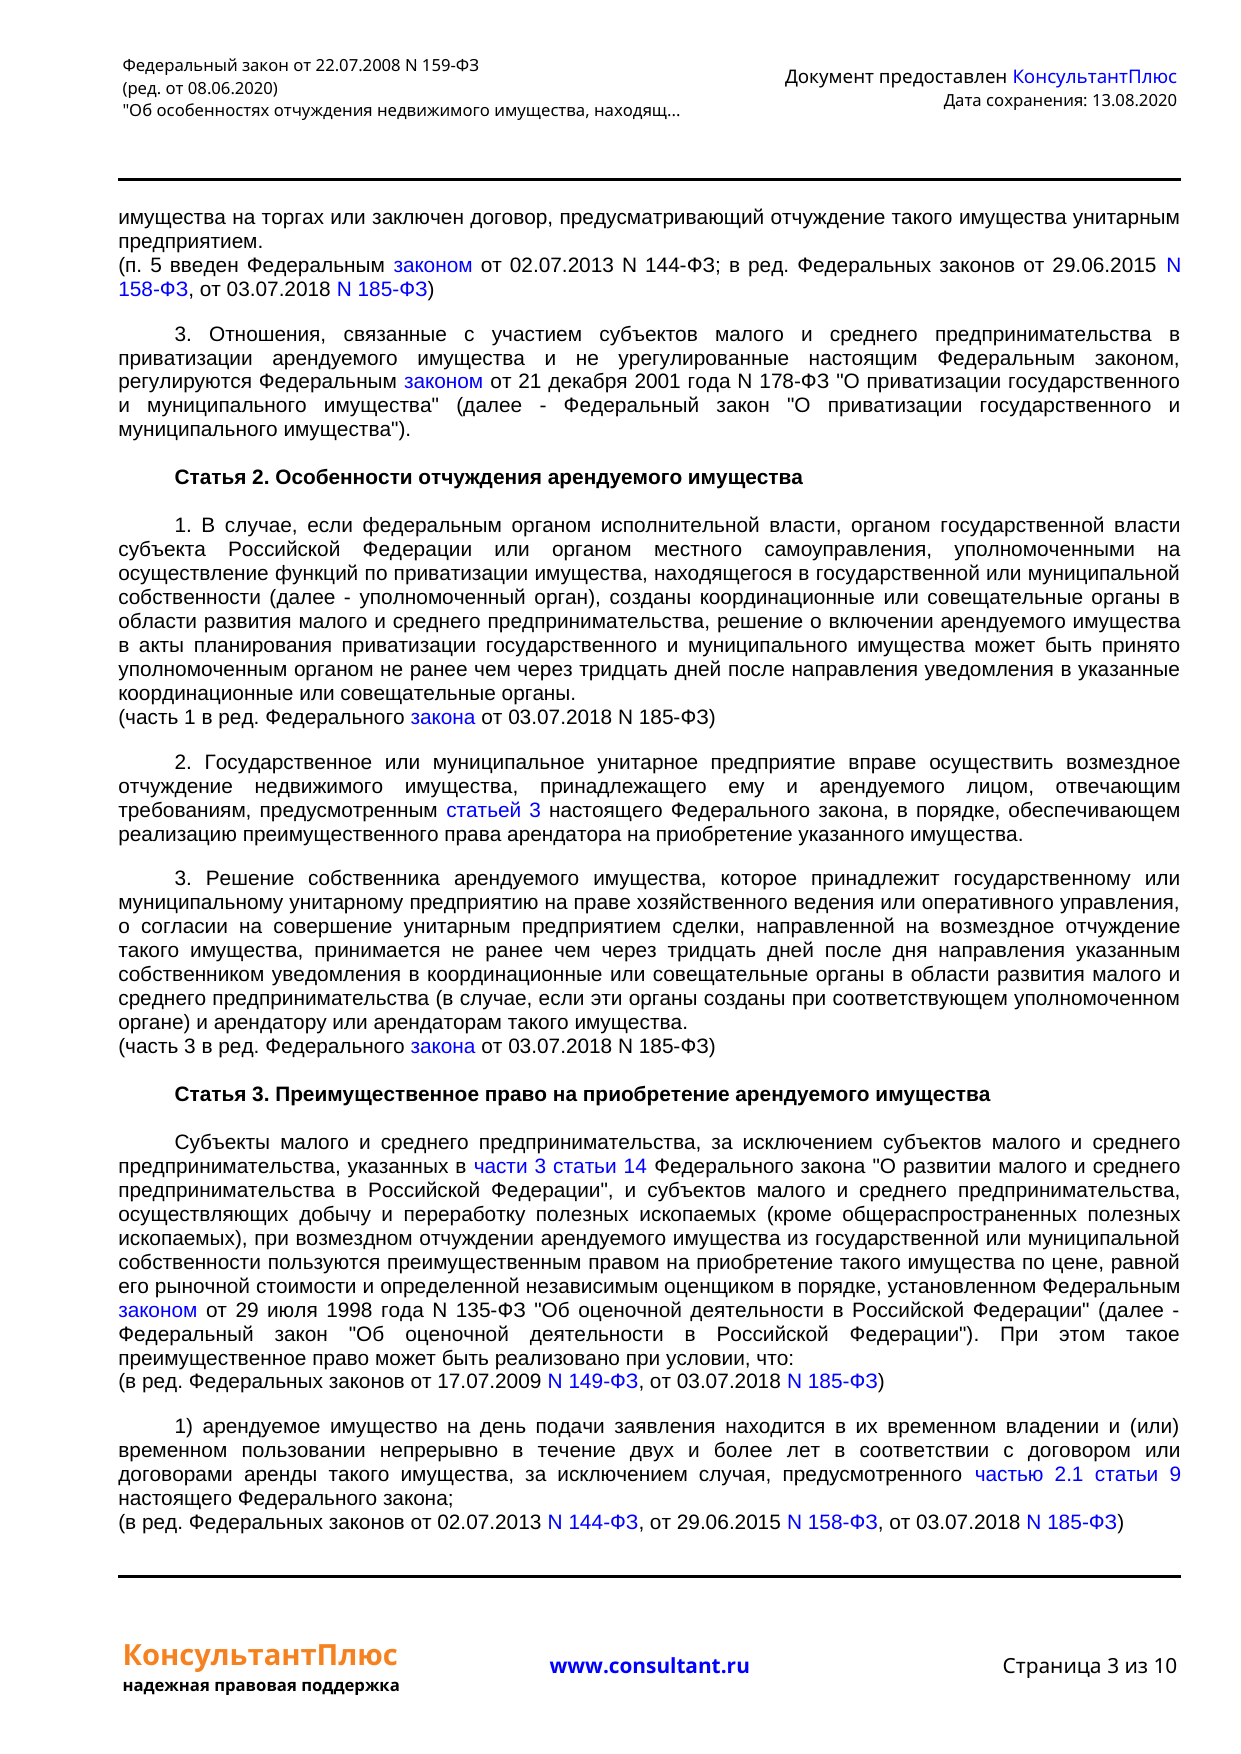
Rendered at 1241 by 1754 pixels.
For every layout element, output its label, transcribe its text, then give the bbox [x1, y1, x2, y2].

text 1. В случае, если федеральным органом исполнительной власти, органом государственной власти субъекта Российской Федерации или органом местного самоуправления, уполномоченными на осуществление функций по приватизации имущества, находящегося в государственной или муниципальной собственности (далее - уполномоченный орган), созданы координационные или совещательные органы в области развития малого и среднего предпринимательства, решение о включении арендуемого имущества в акты планирования приватизации государственного и муниципального имущества может быть принято уполномоченным органом не ранее чем через тридцать дней после направления уведомления в указанные координационные или совещательные органы. [118, 513, 1181, 705]
title Статья 2. Особенности отчуждения арендуемого имущества [118, 465, 1181, 489]
text (п. 5 введен Федеральным законом от 02.07.2013 N 144-ФЗ; в ред. Федеральных законов от 29.06.2015 N 158-ФЗ, от 03.07.2018 N 185-ФЗ) [118, 253, 1181, 301]
text 3. Отношения, связанные с участием субъектов малого и среднего предпринимательства в приватизации арендуемого имущества и не урегулированные настоящим Федеральным законом, регулируются Федеральным законом от 21 декабря 2001 года N 178-ФЗ "О приватизации государственного и муниципального имущества" (далее - Федеральный закон "О приватизации государственного и муниципального имущества"). [118, 321, 1181, 441]
text (в ред. Федеральных законов от 17.07.2009 N 149-ФЗ, от 03.07.2018 N 185-ФЗ) [118, 1369, 1181, 1393]
text (в ред. Федеральных законов от 02.07.2013 N 144-ФЗ, от 29.06.2015 N 158-ФЗ, от 03.07.2018 N 185-ФЗ) [118, 1510, 1181, 1534]
text Субъекты малого и среднего предпринимательства, за исключением субъектов малого и среднего предпринимательства, указанных в части 3 статьи 14 Федерального закона "О развитии малого и среднего предпринимательства в Российской Федерации", и субъектов малого и среднего предпринимательства, осуществляющих добычу и переработку полезных ископаемых (кроме общераспространенных полезных ископаемых), при возмездном отчуждении арендуемого имущества из государственной или муниципальной собственности пользуются преимущественным правом на приобретение такого имущества по цене, равной его рыночной стоимости и определенной независимым оценщиком в порядке, установленном Федеральным законом от 29 июля 1998 года N 135-ФЗ "Об оценочной деятельности в Российской Федерации" (далее - Федеральный закон "Об оценочной деятельности в Российской Федерации"). При этом такое преимущественное право может быть реализовано при условии, что: [118, 1130, 1181, 1369]
title Статья 3. Преимущественное право на приобретение арендуемого имущества [118, 1082, 1181, 1106]
text (часть 1 в ред. Федерального закона от 03.07.2018 N 185-ФЗ) [118, 705, 1181, 729]
text 3. Решение собственника арендуемого имущества, которое принадлежит государственному или муниципальному унитарному предприятию на праве хозяйственного ведения или оперативного управления, о согласии на совершение унитарным предприятием сделки, направленной на возмездное отчуждение такого имущества, принимается не ранее чем через тридцать дней после дня направления указанным собственником уведомления в координационные или совещательные органы в области развития малого и среднего предпринимательства (в случае, если эти органы созданы при соответствующем уполномоченном органе) и арендатору или арендаторам такого имущества. [118, 866, 1181, 1034]
text 2. Государственное или муниципальное унитарное предприятие вправе осуществить возмездное отчуждение недвижимого имущества, принадлежащего ему и арендуемого лицом, отвечающим требованиям, предусмотренным статьей 3 настоящего Федерального закона, в порядке, обеспечивающем реализацию преимущественного права арендатора на приобретение указанного имущества. [118, 749, 1181, 845]
text 1) арендуемое имущество на день подачи заявления находится в их временном владении и (или) временном пользовании непрерывно в течение двух и более лет в соответствии с договором или договорами аренды такого имущества, за исключением случая, предусмотренного частью 2.1 статьи 9 настоящего Федерального закона; [118, 1414, 1181, 1510]
text (часть 3 в ред. Федерального закона от 03.07.2018 N 185-ФЗ) [118, 1034, 1181, 1058]
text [118, 205, 1181, 253]
